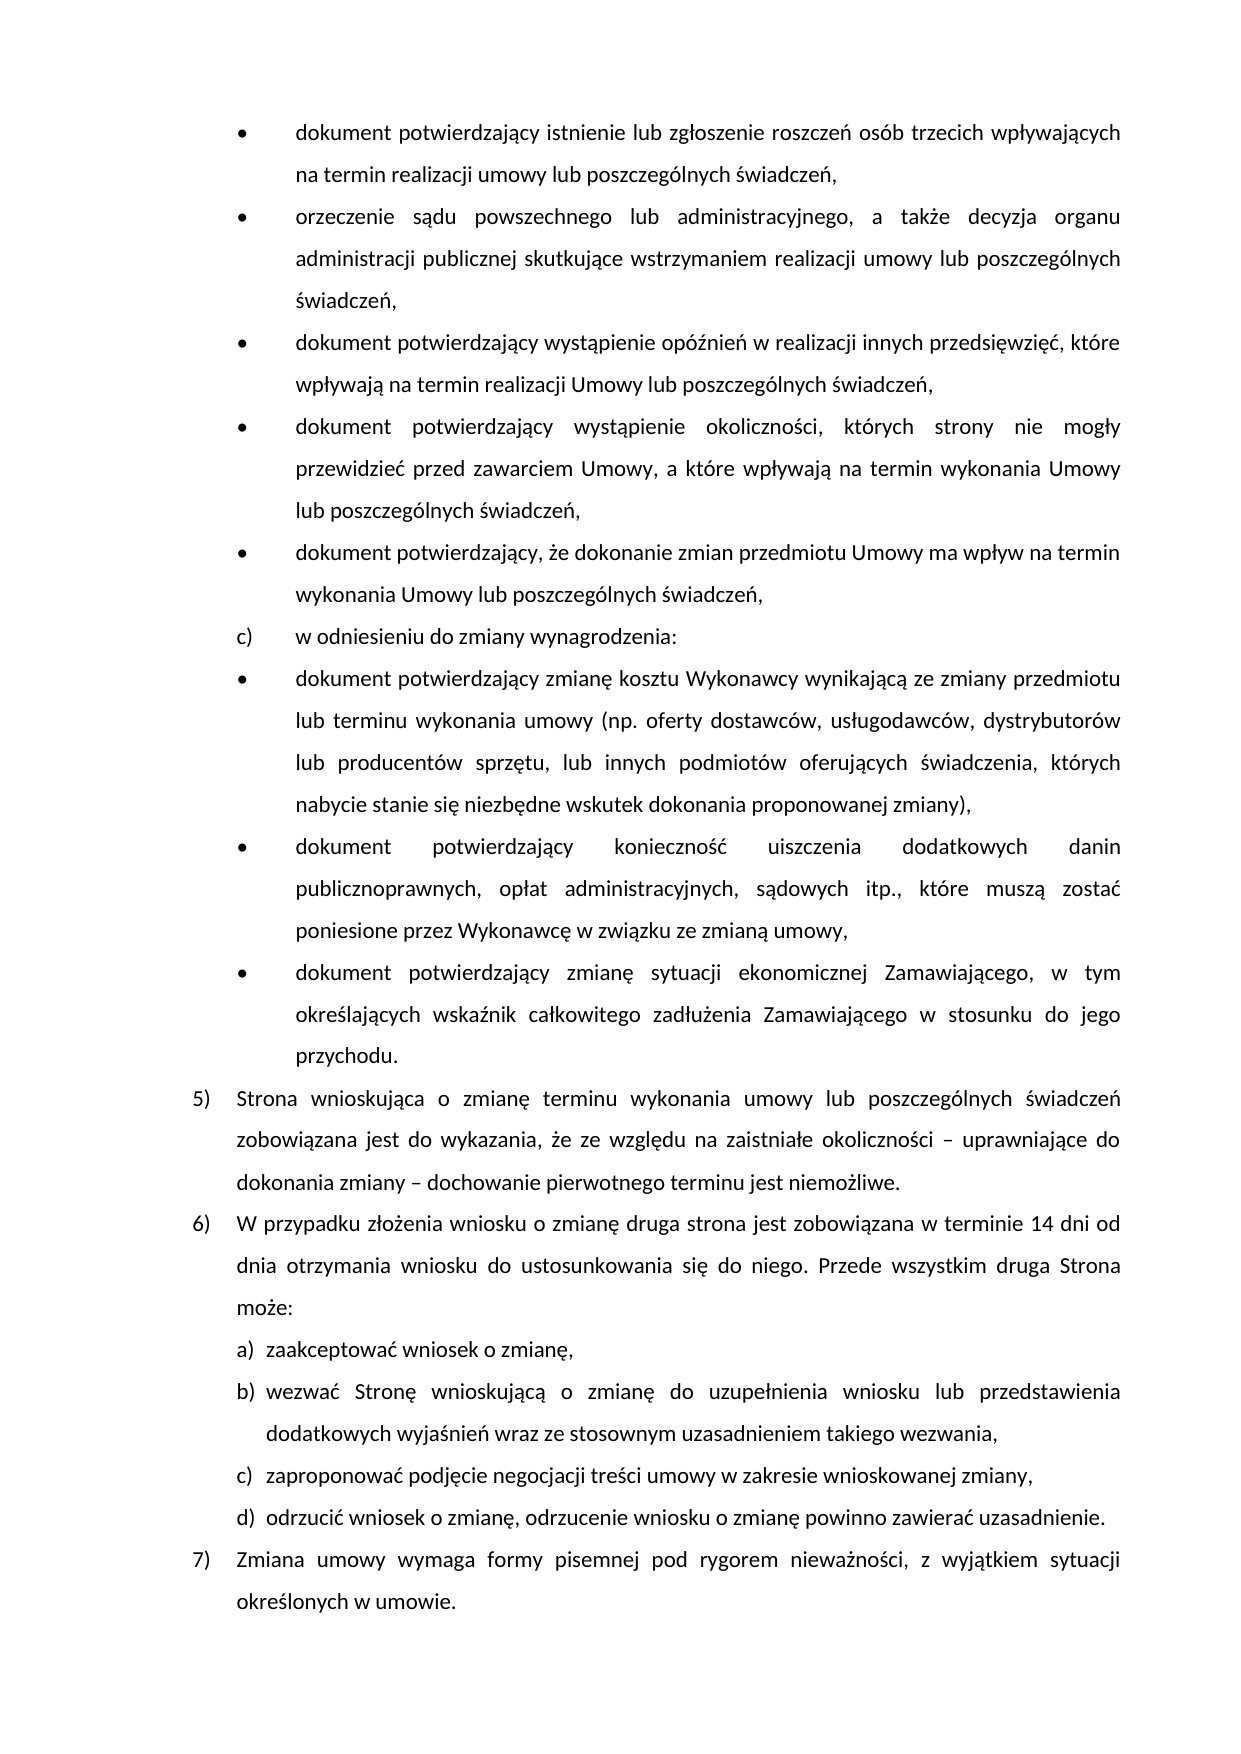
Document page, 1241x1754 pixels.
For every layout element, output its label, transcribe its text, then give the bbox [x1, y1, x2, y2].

text a) zaakceptować wniosek o zmianę, [236, 1336, 1122, 1363]
text • dokument potwierdzający, że dokonanie zmian przedmiotu Umowy ma wpływ na termin wykonania Umowy lub poszczególnych świadczeń, [236, 538, 1122, 608]
text • orzeczenie sądu powszechnego lub administracyjnego, a także decyzja organu administracji publicznej skutkujące wstrzymaniem realizacji umowy lub poszczególnych świadczeń, [236, 202, 1122, 314]
text d) odrzucić wniosek o zmianę, odrzucenie wniosku o zmianę powinno zawierać uzasadnienie. [236, 1503, 1122, 1531]
text c) zaproponować podjęcie negocjacji treści umowy w zakresie wnioskowanej zmiany, [236, 1461, 1122, 1489]
text 6) W przypadku złożenia wniosku o zmianę druga strona jest zobowiązana w terminie 14 dni od dnia otrzymania wniosku do ustosunkowania się do niego. Przede wszystkim druga Strona może: [192, 1209, 1122, 1322]
text • dokument potwierdzający wystąpienie opóźnień w realizacji innych przedsięwzięć, które wpływają na termin realizacji Umowy lub poszczególnych świadczeń, [236, 328, 1122, 398]
text b) wezwać Stronę wnioskującą o zmianę do uzupełnienia wniosku lub przedstawienia dodatkowych wyjaśnień wraz ze stosownym uzasadnieniem takiego wezwania, [236, 1377, 1122, 1447]
text • dokument potwierdzający konieczność uiszczenia dodatkowych danin publicznoprawnych, opłat administracyjnych, sądowych itp., które muszą zostać poniesione przez Wykonawcę w związku ze zmianą umowy, [236, 832, 1122, 944]
text c) w odniesieniu do zmiany wynagrodzenia: [236, 622, 1122, 650]
text • dokument potwierdzający istnienie lub zgłoszenie roszczeń osób trzecich wpływających na termin realizacji umowy lub poszczególnych świadczeń, [236, 118, 1122, 188]
text 7) Zmiana umowy wymaga formy pisemnej pod rygorem nieważności, z wyjątkiem sytuacji określonych w umowie. [192, 1545, 1122, 1615]
text 5) Strona wnioskująca o zmianę terminu wykonania umowy lub poszczególnych świadczeń zobowiązana jest do wykazania, że ze względu na zaistniałe okoliczności – uprawniające do dokonania zmiany – dochowanie pierwotnego terminu jest niemożliwe. [192, 1084, 1122, 1196]
text • dokument potwierdzający zmianę sytuacji ekonomicznej Zamawiającego, w tym określających wskaźnik całkowitego zadłużenia Zamawiającego w stosunku do jego przychodu. [236, 958, 1122, 1070]
text • dokument potwierdzający zmianę kosztu Wykonawcy wynikającą ze zmiany przedmiotu lub terminu wykonania umowy (np. oferty dostawców, usługodawców, dystrybutorów lub producentów sprzętu, lub innych podmiotów oferujących świadczenia, których nabycie stanie się niezbędne wskutek dokonania proponowanej zmiany), [236, 664, 1122, 818]
text • dokument potwierdzający wystąpienie okoliczności, których strony nie mogły przewidzieć przed zawarciem Umowy, a które wpływają na termin wykonania Umowy lub poszczególnych świadczeń, [236, 412, 1122, 524]
